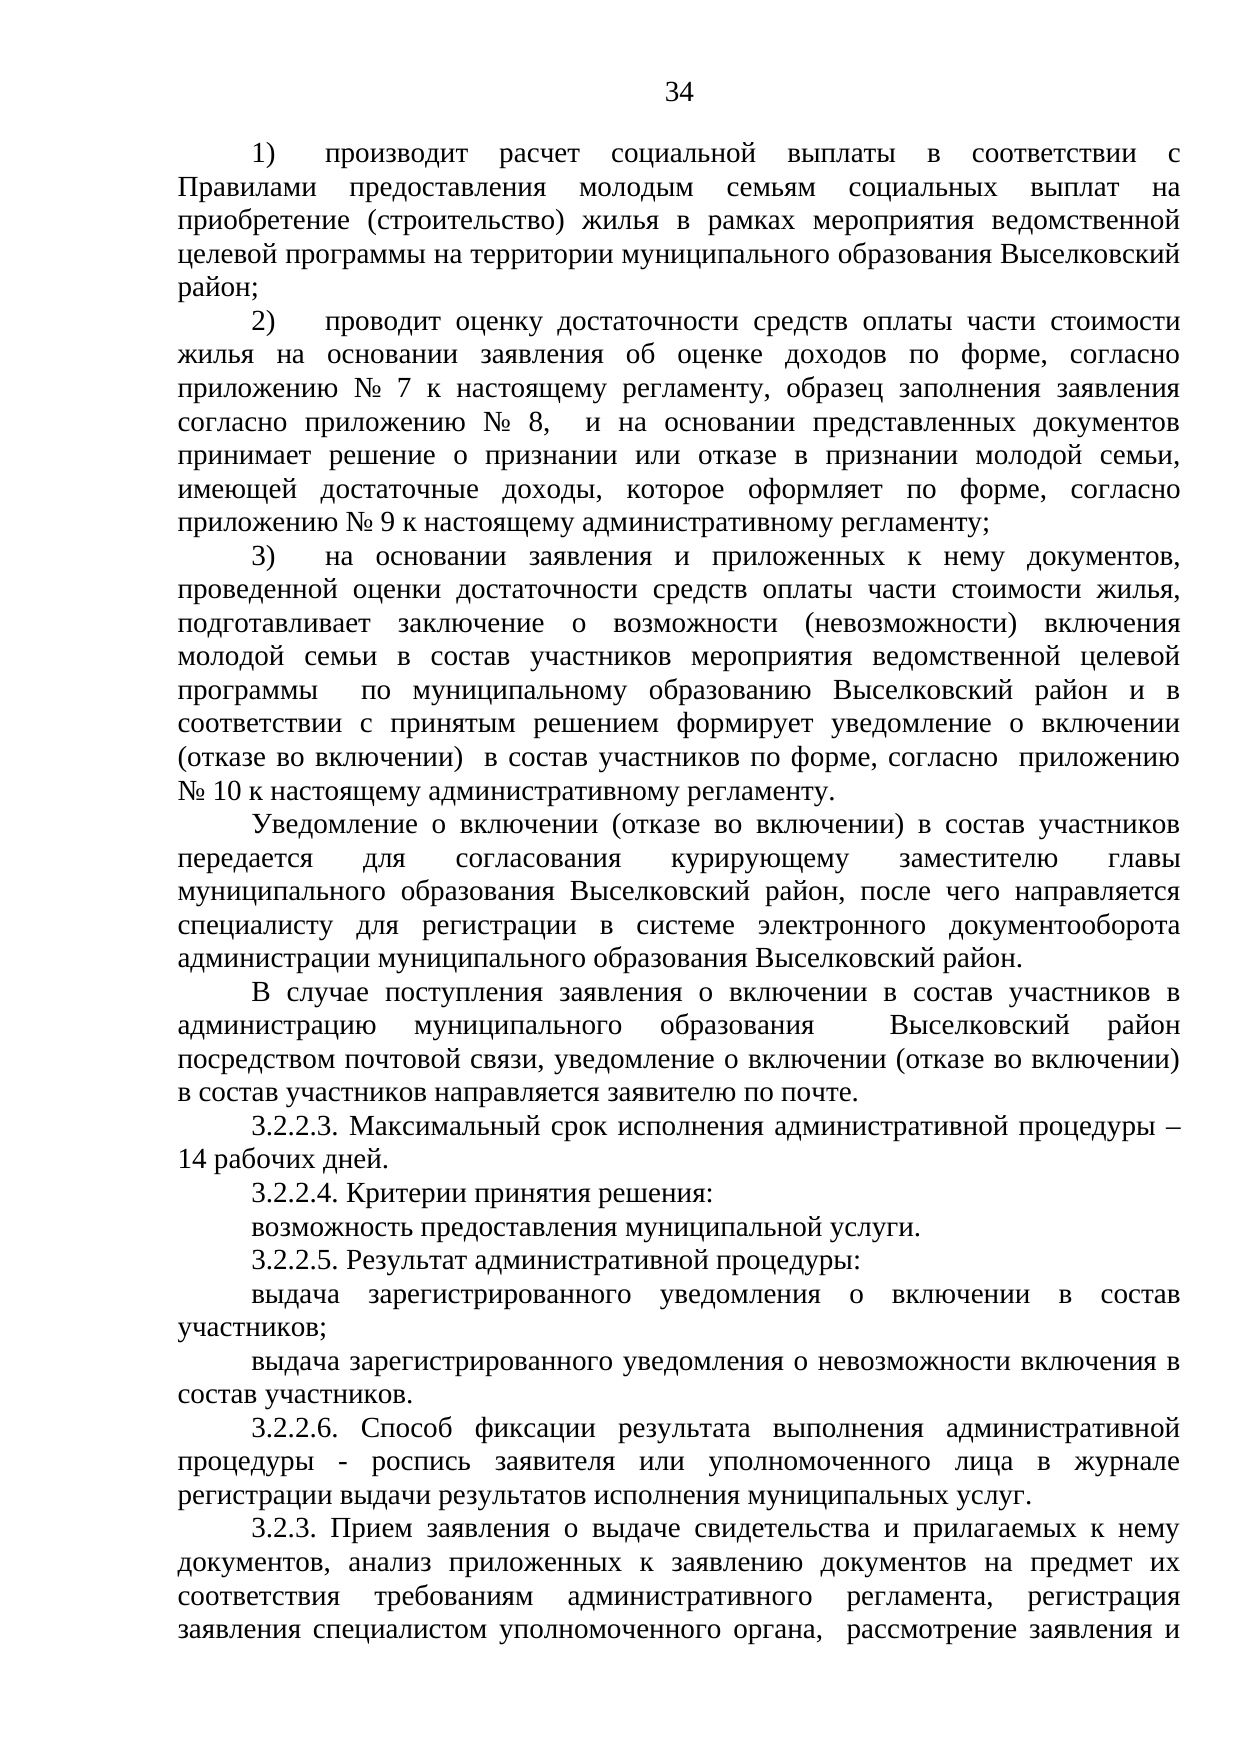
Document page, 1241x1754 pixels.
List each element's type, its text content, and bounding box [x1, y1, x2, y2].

text выдача зарегистрированного уведомления о включении в состав участников; [177, 1276, 1181, 1343]
list проводит оценку достаточности средств оплаты части стоимости жилья на основании заявления об оценке доходов по форме, согласно приложению № 7 к настоящему регламенту, образец заполнения заявления согласно приложению № 8, и на основании представленных документов принимает решение о признании или отказе в признании молодой семьи, имеющей достаточные доходы, которое оформляет по форме, согласно приложению № 9 к настоящему административному регламенту; [177, 303, 1181, 538]
list В случае поступления заявления о включении в состав участников в администрацию муниципального образования Выселковский район посредством почтовой связи, уведомление о включении (отказе во включении) в состав участников направляется заявителю по почте. [177, 974, 1181, 1108]
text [177, 1511, 1181, 1645]
text выдача зарегистрированного уведомления о невозможности включения в состав участников. [177, 1343, 1181, 1410]
text 3.2.2.3. Максимальный срок исполнения административной процедуры – 14 рабочих дней. [177, 1108, 1181, 1175]
list Уведомление о включении (отказе во включении) в состав участников передается для согласования курирующему заместителю главы муниципального образования Выселковский район, после чего направляется специалисту для регистрации в системе электронного документооборота администрации муниципального образования Выселковский район. [177, 806, 1181, 974]
text 3.2.2.5. Результат административной процедуры: [177, 1242, 1181, 1276]
text возможность предоставления муниципальной услуги. [177, 1209, 1181, 1242]
list на основании заявления и приложенных к нему документов, проведенной оценки достаточности средств оплаты части стоимости жилья, подготавливает заключение о возможности (невозможности) включения молодой семьи в состав участников мероприятия ведомственной целевой программы по муниципальному образованию Выселковский район и в соответствии с принятым решением формирует уведомление о включении (отказе во включении) в состав участников по форме, согласно приложению № 10 к настоящему административному регламенту. [177, 538, 1181, 806]
list производит расчет социальной выплаты в соответствии с Правилами предоставления молодым семьям социальных выплат на приобретение (строительство) жилья в рамках мероприятия ведомственной целевой программы на территории муниципального образования Выселковский район; [177, 135, 1181, 303]
text 3.2.2.6. Способ фиксации результата выполнения административной процедуры - роспись заявителя или уполномоченного лица в журнале регистрации выдачи результатов исполнения муниципальных услуг. [177, 1410, 1181, 1511]
text 3.2.2.4. Критерии принятия решения: [177, 1175, 1181, 1209]
